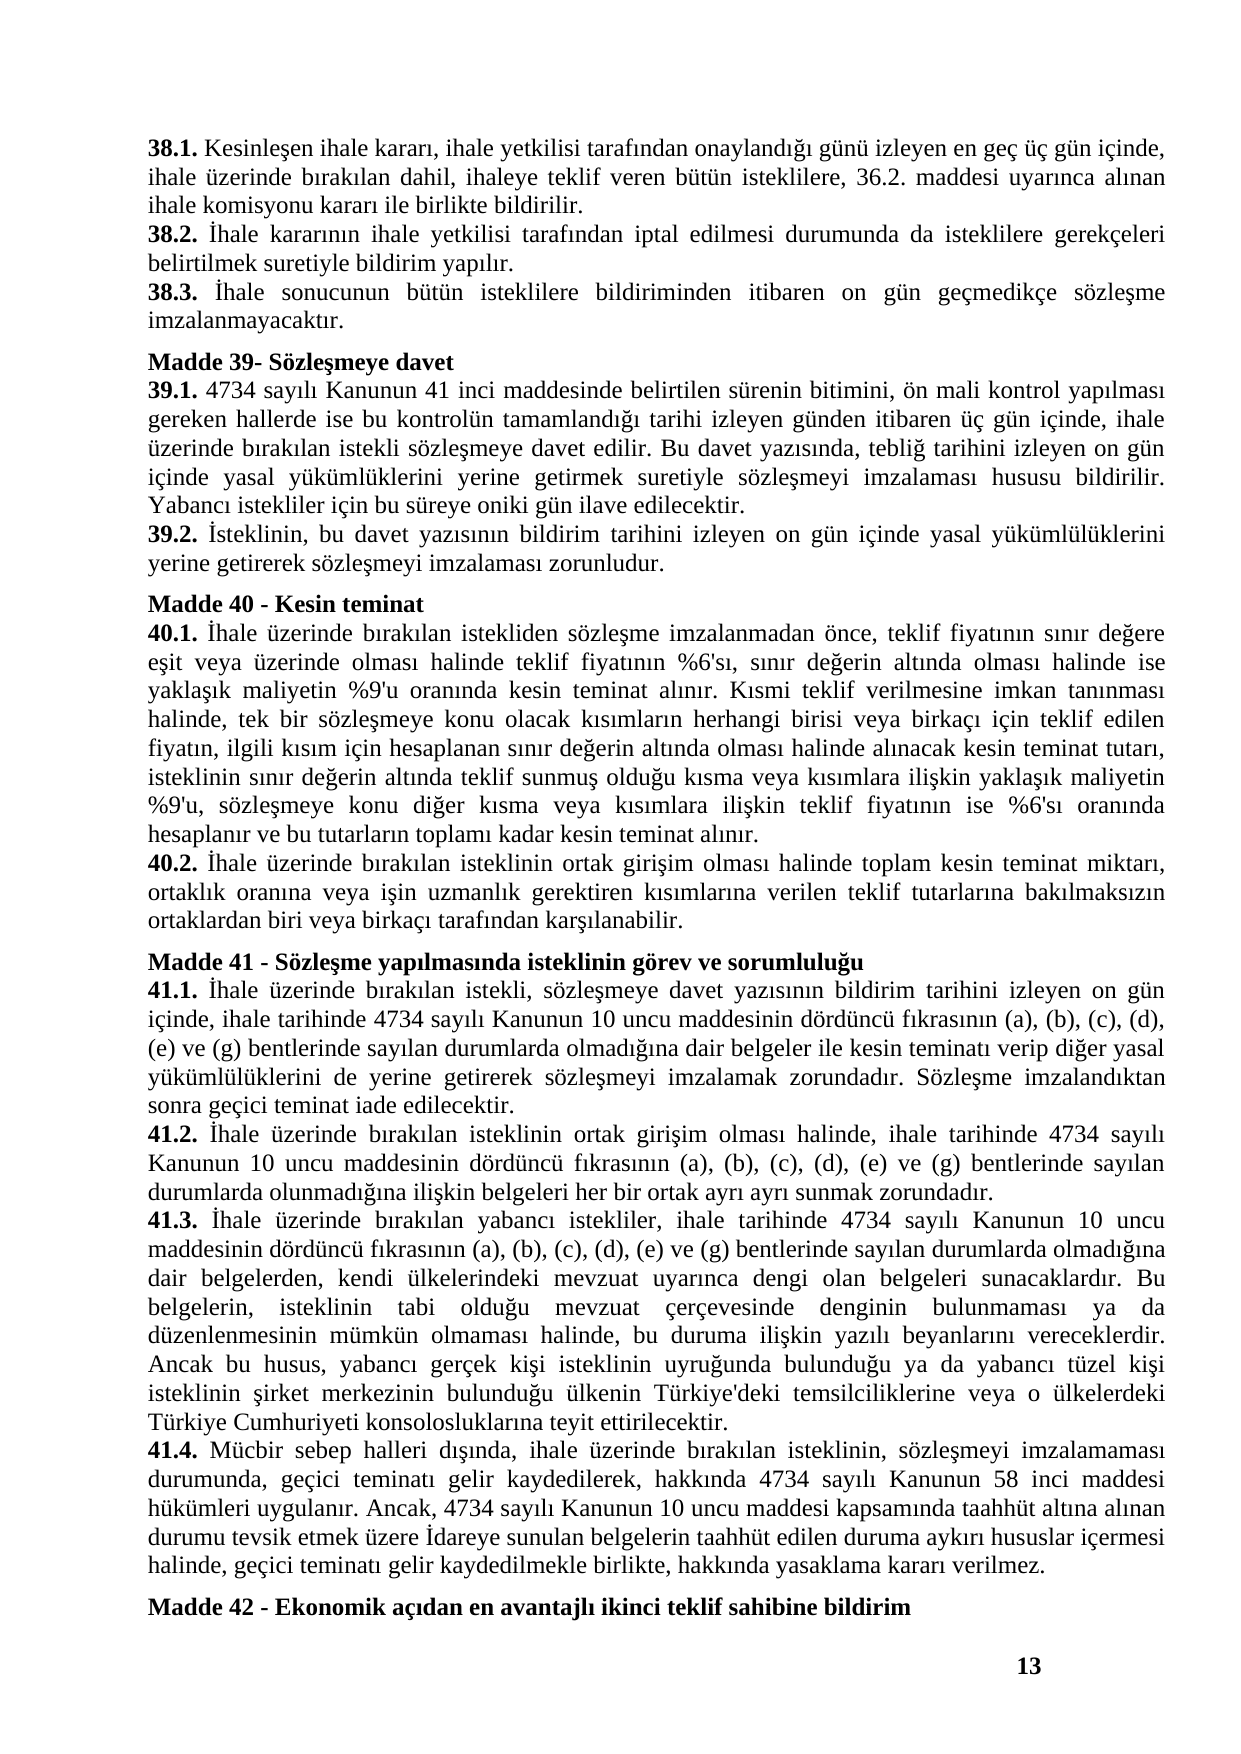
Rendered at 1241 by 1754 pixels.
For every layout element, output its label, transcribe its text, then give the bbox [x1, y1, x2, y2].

text 41.4. Mücbir sebep halleri dışında, ihale üzerinde bırakılan isteklinin, sözleşmeyi imzalamaması durumunda, geçici teminatı gelir kaydedilerek, hakkında 4734 sayılı Kanunun 58 inci maddesi hükümleri uygulanır. Ancak, 4734 sayılı Kanunun 10 uncu maddesi kapsamında taahhüt altına alınan durumu tevsik etmek üzere İdareye sunulan belgelerin taahhüt edilen duruma aykırı hususlar içermesi halinde, geçici teminatı gelir kaydedilmekle birlikte, hakkında yasaklama kararı verilmez. [148, 1435, 1166, 1579]
text 39.1. 4734 sayılı Kanunun 41 inci maddesinde belirtilen sürenin bitimini, ön mali kontrol yapılması gereken hallerde ise bu kontrolün tamamlandığı tarihi izleyen günden itibaren üç gün içinde, ihale üzerinde bırakılan istekli sözleşmeye davet edilir. Bu davet yazısında, tebliğ tarihini izleyen on gün içinde yasal yükümlüklerini yerine getirmek suretiyle sözleşmeyi imzalaması hususu bildirilir. Yabancı istekliler için bu süreye oniki gün ilave edilecektir. [148, 375, 1166, 519]
text 38.3. İhale sonucunun bütün isteklilere bildiriminden itibaren on gün geçmedikçe sözleşme imzalanmayacaktır. [148, 277, 1166, 334]
text 40.1. İhale üzerinde bırakılan istekliden sözleşme imzalanmadan önce, teklif fiyatının sınır değere eşit veya üzerinde olması halinde teklif fiyatının %6'sı, sınır değerin altında olması halinde ise yaklaşık maliyetin %9'u oranında kesin teminat alınır. Kısmi teklif verilmesine imkan tanınması halinde, tek bir sözleşmeye konu olacak kısımların herhangi birisi veya birkaçı için teklif edilen fiyatın, ilgili kısım için hesaplanan sınır değerin altında olması halinde alınacak kesin teminat tutarı, isteklinin sınır değerin altında teklif sunmuş olduğu kısma veya kısımlara ilişkin yaklaşık maliyetin %9'u, sözleşmeye konu diğer kısma veya kısımlara ilişkin teklif fiyatının ise %6'sı oranında hesaplanır ve bu tutarların toplamı kadar kesin teminat alınır. [148, 618, 1166, 848]
text 38.1. Kesinleşen ihale kararı, ihale yetkilisi tarafından onaylandığı günü izleyen en geç üç gün içinde, ihale üzerinde bırakılan dahil, ihaleye teklif veren bütün isteklilere, 36.2. maddesi uyarınca alınan ihale komisyonu kararı ile birlikte bildirilir. [148, 133, 1166, 219]
text Madde 41 - Sözleşme yapılmasında isteklinin görev ve sorumluluğu [148, 947, 1166, 975]
text 41.2. İhale üzerinde bırakılan isteklinin ortak girişim olması halinde, ihale tarihinde 4734 sayılı Kanunun 10 uncu maddesinin dördüncü fıkrasının (a), (b), (c), (d), (e) ve (g) bentlerinde sayılan durumlarda olunmadığına ilişkin belgeleri her bir ortak ayrı ayrı sunmak zorundadır. [148, 1119, 1166, 1205]
text Madde 39- Sözleşmeye davet [148, 347, 1166, 375]
text 39.2. İsteklinin, bu davet yazısının bildirim tarihini izleyen on gün içinde yasal yükümlülüklerini yerine getirerek sözleşmeyi imzalaması zorunludur. [148, 519, 1166, 577]
text Madde 40 - Kesin teminat [148, 589, 1166, 618]
text 41.3. İhale üzerinde bırakılan yabancı istekliler, ihale tarihinde 4734 sayılı Kanunun 10 uncu maddesinin dördüncü fıkrasının (a), (b), (c), (d), (e) ve (g) bentlerinde sayılan durumlarda olmadığına dair belgelerden, kendi ülkelerindeki mevzuat uyarınca dengi olan belgeleri sunacaklardır. Bu belgelerin, isteklinin tabi olduğu mevzuat çerçevesinde denginin bulunmaması ya da düzenlenmesinin mümkün olmaması halinde, bu duruma ilişkin yazılı beyanlarını vereceklerdir. Ancak bu husus, yabancı gerçek kişi isteklinin uyruğunda bulunduğu ya da yabancı tüzel kişi isteklinin şirket merkezinin bulunduğu ülkenin Türkiye'deki temsilciliklerine veya o ülkelerdeki Türkiye Cumhuriyeti konsolosluklarına teyit ettirilecektir. [148, 1205, 1166, 1435]
text 41.1. İhale üzerinde bırakılan istekli, sözleşmeye davet yazısının bildirim tarihini izleyen on gün içinde, ihale tarihinde 4734 sayılı Kanunun 10 uncu maddesinin dördüncü fıkrasının (a), (b), (c), (d), (e) ve (g) bentlerinde sayılan durumlarda olmadığına dair belgeler ile kesin teminatı verip diğer yasal yükümlülüklerini de yerine getirerek sözleşmeyi imzalamak zorundadır. Sözleşme imzalandıktan sonra geçici teminat iade edilecektir. [148, 975, 1166, 1119]
text 40.2. İhale üzerinde bırakılan isteklinin ortak girişim olması halinde toplam kesin teminat miktarı, ortaklık oranına veya işin uzmanlık gerektiren kısımlarına verilen teklif tutarlarına bakılmaksızın ortaklardan biri veya birkaçı tarafından karşılanabilir. [148, 848, 1166, 934]
text Madde 42 - Ekonomik açıdan en avantajlı ikinci teklif sahibine bildirim [148, 1592, 1166, 1620]
text 38.2. İhale kararının ihale yetkilisi tarafından iptal edilmesi durumunda da isteklilere gerekçeleri belirtilmek suretiyle bildirim yapılır. [148, 219, 1166, 277]
